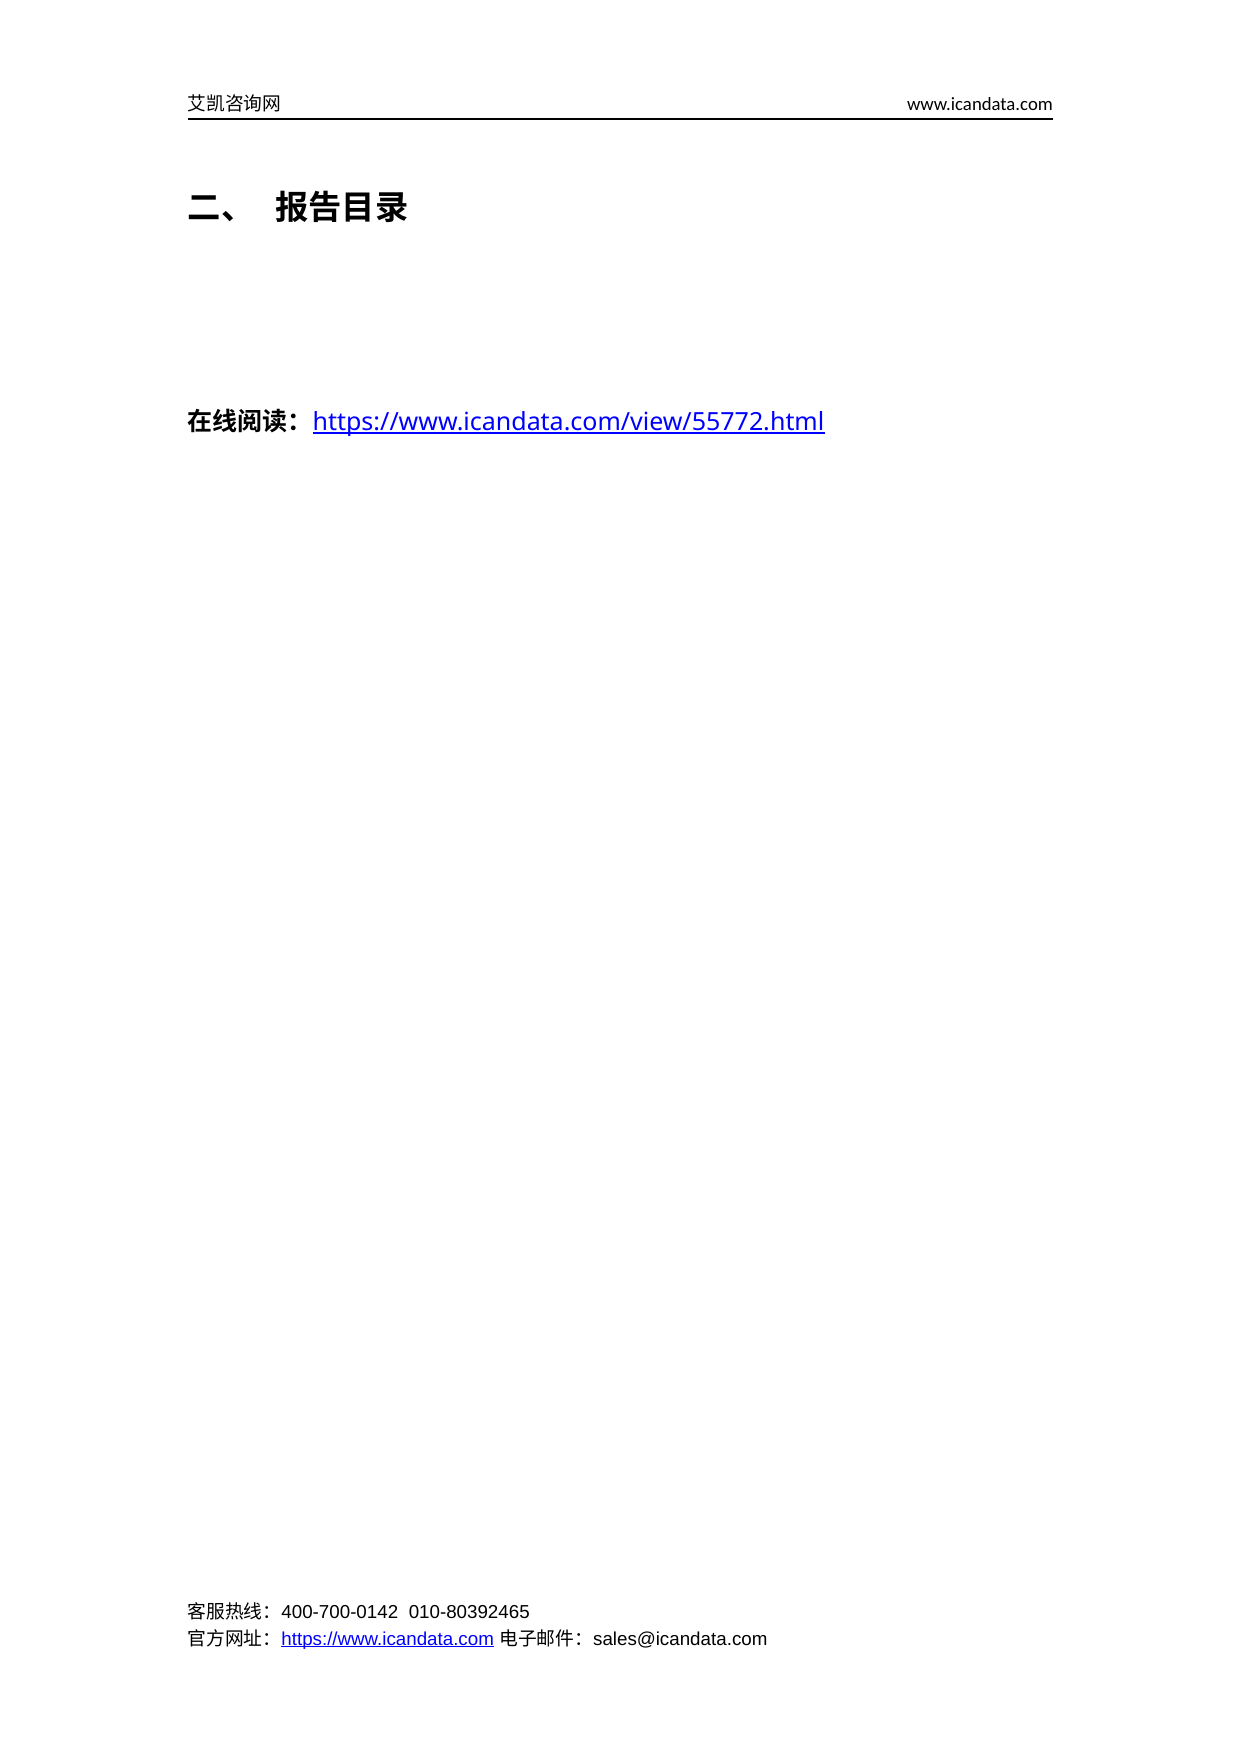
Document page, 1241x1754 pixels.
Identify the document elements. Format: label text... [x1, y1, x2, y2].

subtitle 报告目录 [187, 172, 1053, 237]
text 在线阅读：https://www.icandata.com/view/55772.html [187, 387, 1053, 452]
